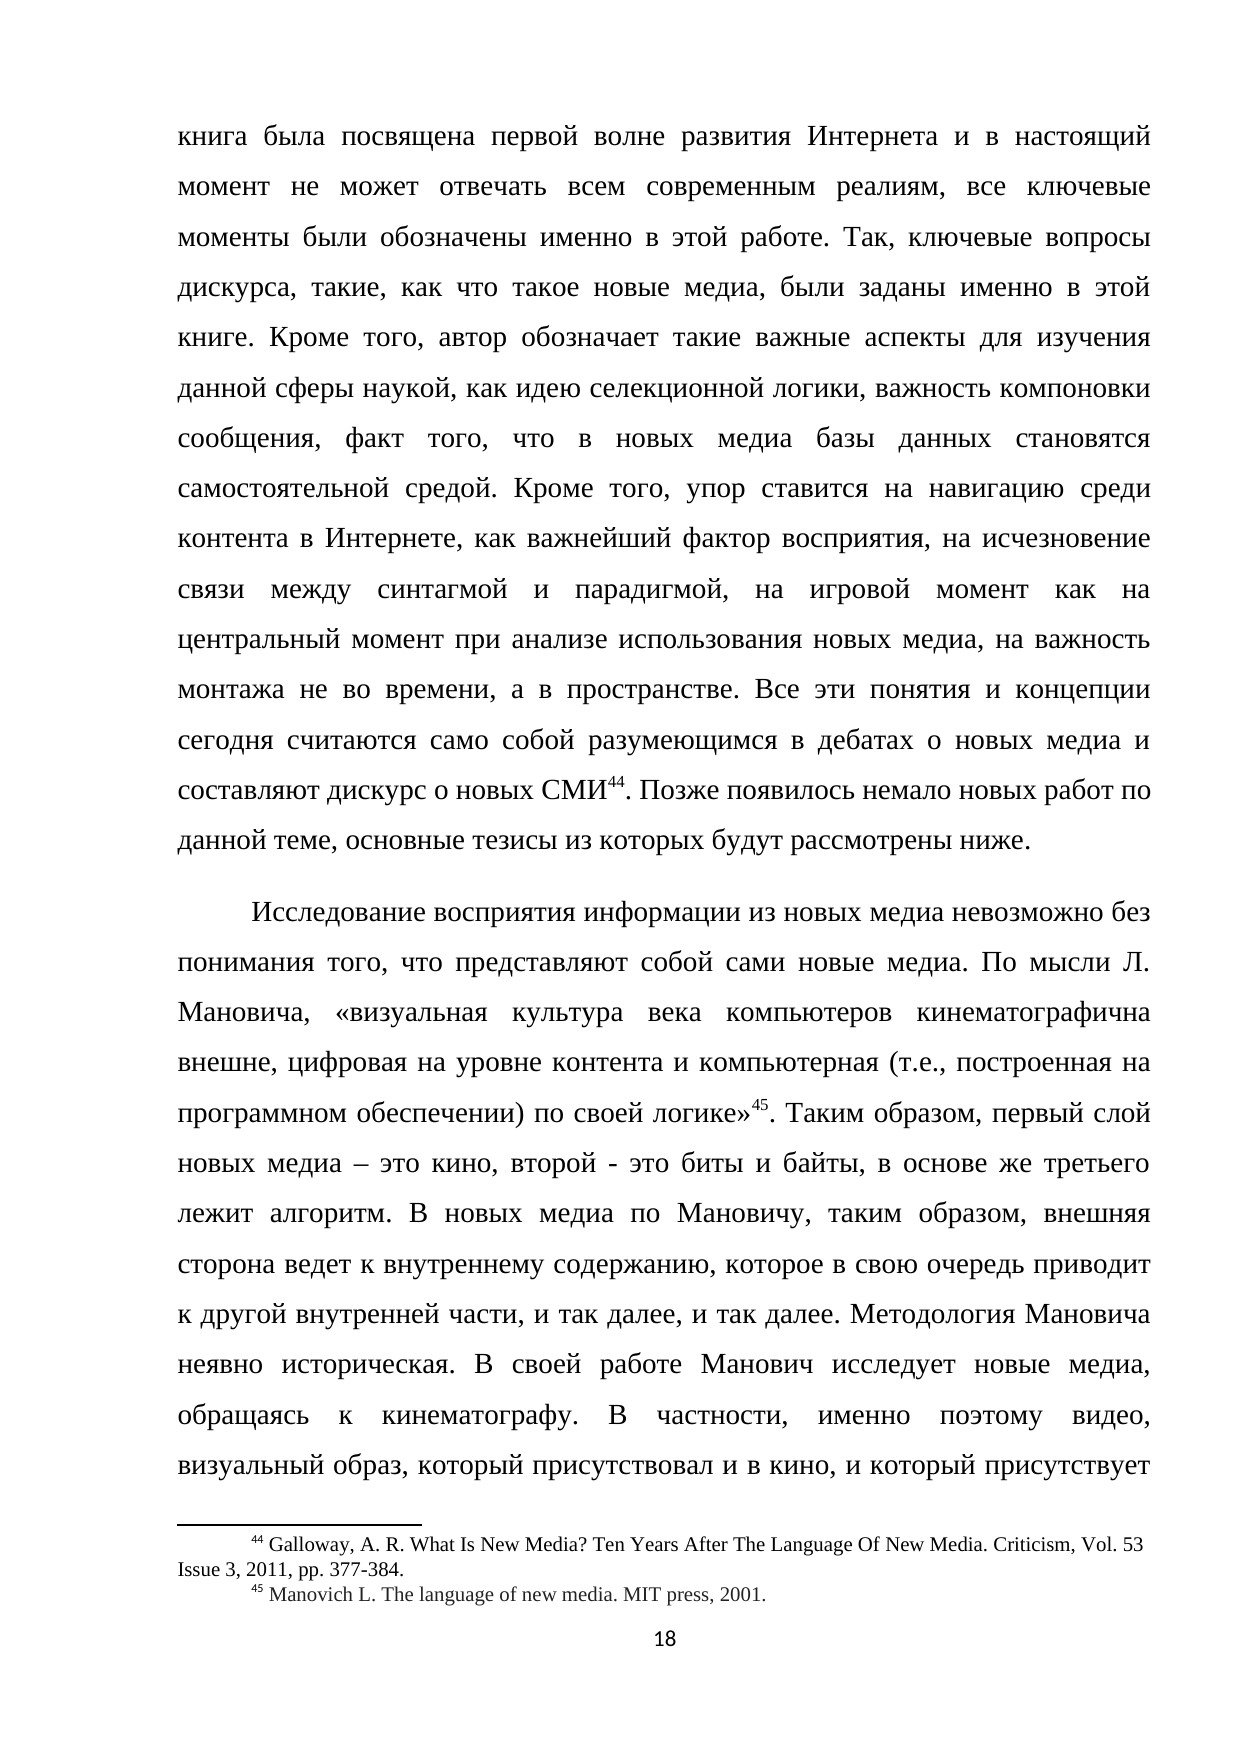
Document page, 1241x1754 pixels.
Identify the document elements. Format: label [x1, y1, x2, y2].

text [177, 118, 1152, 856]
text [177, 894, 1152, 1481]
